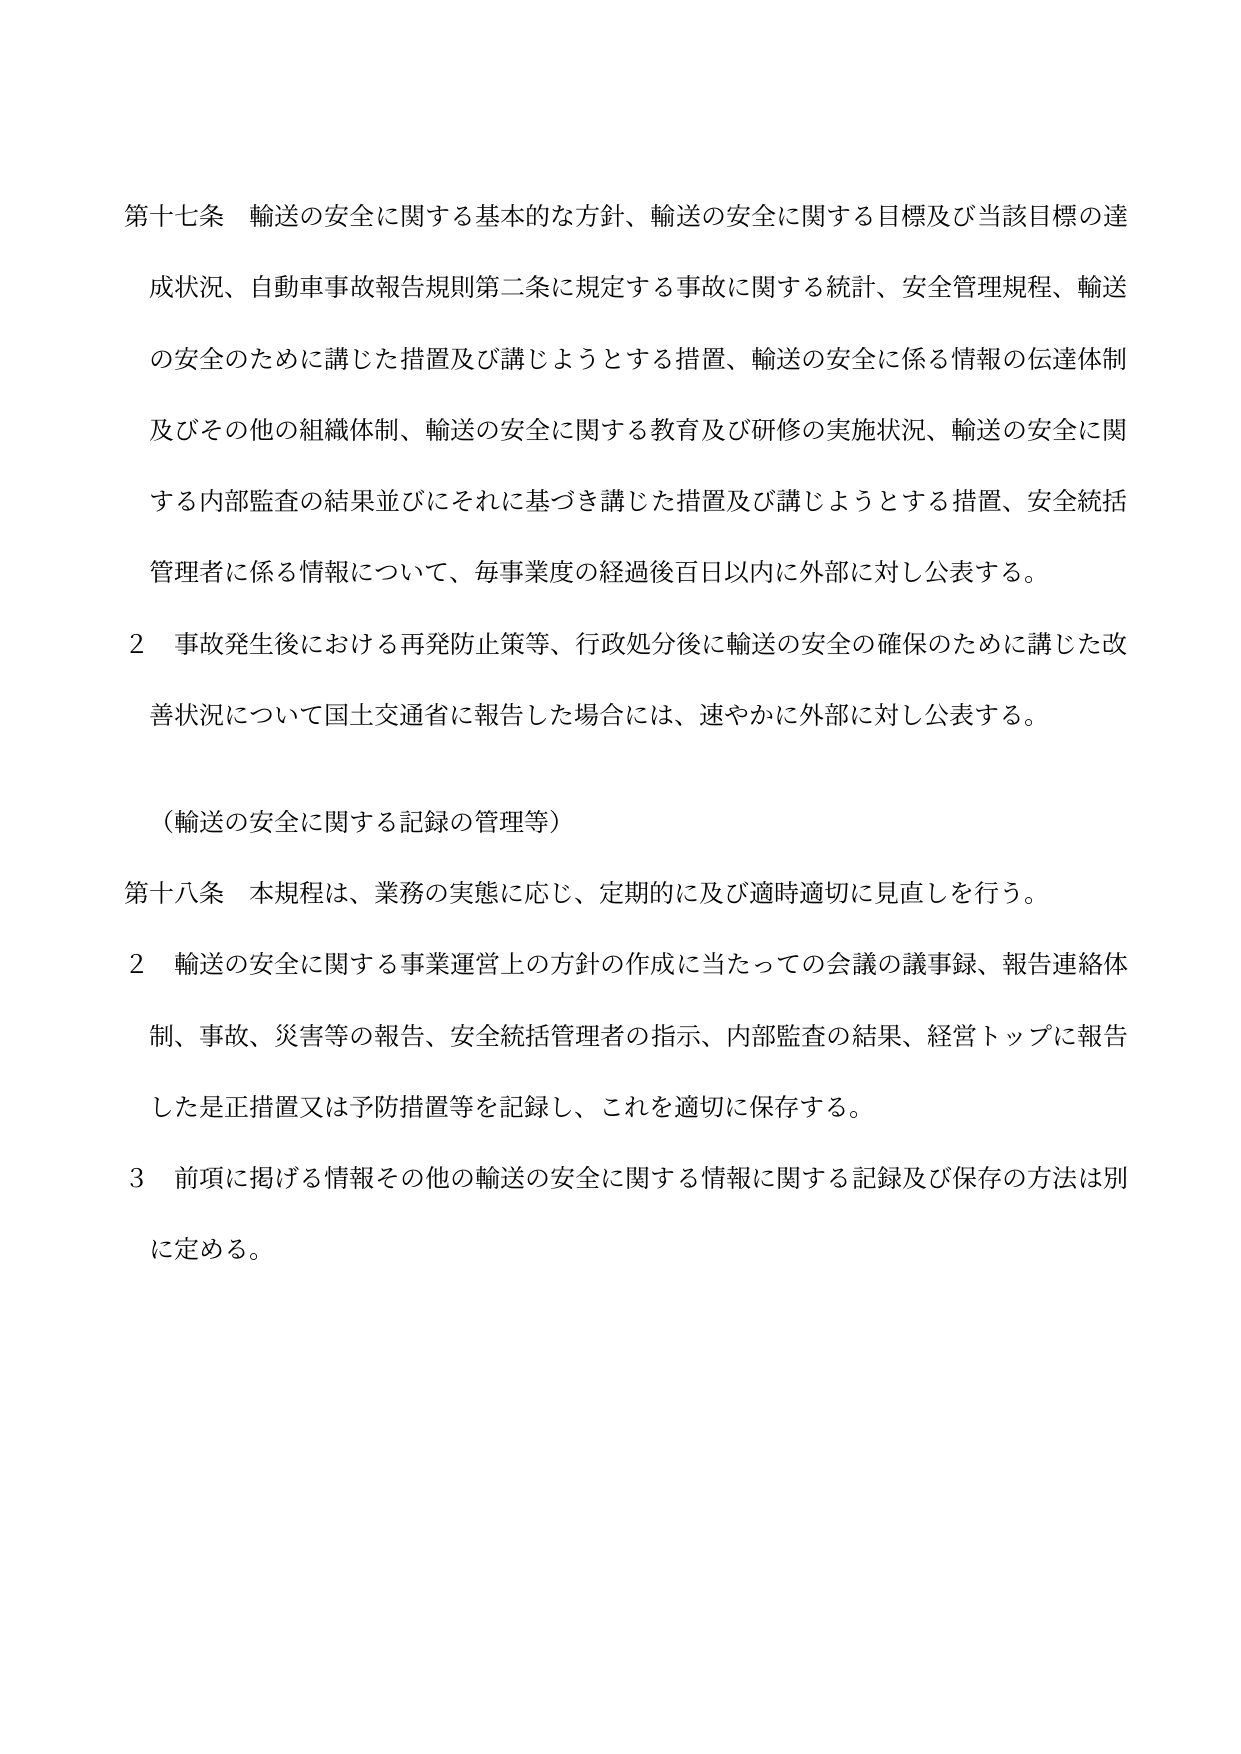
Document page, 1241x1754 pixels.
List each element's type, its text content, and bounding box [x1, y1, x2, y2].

text ２ 事故発生後における再発防止策等、行政処分後に輸送の安全の確保のために講じた改善状況について国土交通省に報告した場合には、速やかに外部に対し公表する。 [124, 607, 1128, 749]
text 第十七条 輸送の安全に関する基本的な方針、輸送の安全に関する目標及び当該目標の達成状況、自動車事故報告規則第二条に規定する事故に関する統計、安全管理規程、輸送の安全のために講じた措置及び講じようとする措置、輸送の安全に係る情報の伝達体制及びその他の組織体制、輸送の安全に関する教育及び研修の実施状況、輸送の安全に関する内部監査の結果並びにそれに基づき講じた措置及び講じようとする措置、安全統括管理者に係る情報について、毎事業度の経過後百日以内に外部に対し公表する。 [124, 179, 1128, 607]
text 第十八条 本規程は、業務の実態に応じ、定期的に及び適時適切に見直しを行う。 [124, 856, 1128, 927]
text （輸送の安全に関する記録の管理等） [124, 785, 1128, 856]
text ２ 輸送の安全に関する事業運営上の方針の作成に当たっての会議の議事録、報告連絡体制、事故、災害等の報告、安全統括管理者の指示、内部監査の結果、経営トップに報告した是正措置又は予防措置等を記録し、これを適切に保存する。 [124, 927, 1128, 1141]
text ３ 前項に掲げる情報その他の輸送の安全に関する情報に関する記録及び保存の方法は別に定める。 [124, 1141, 1128, 1283]
